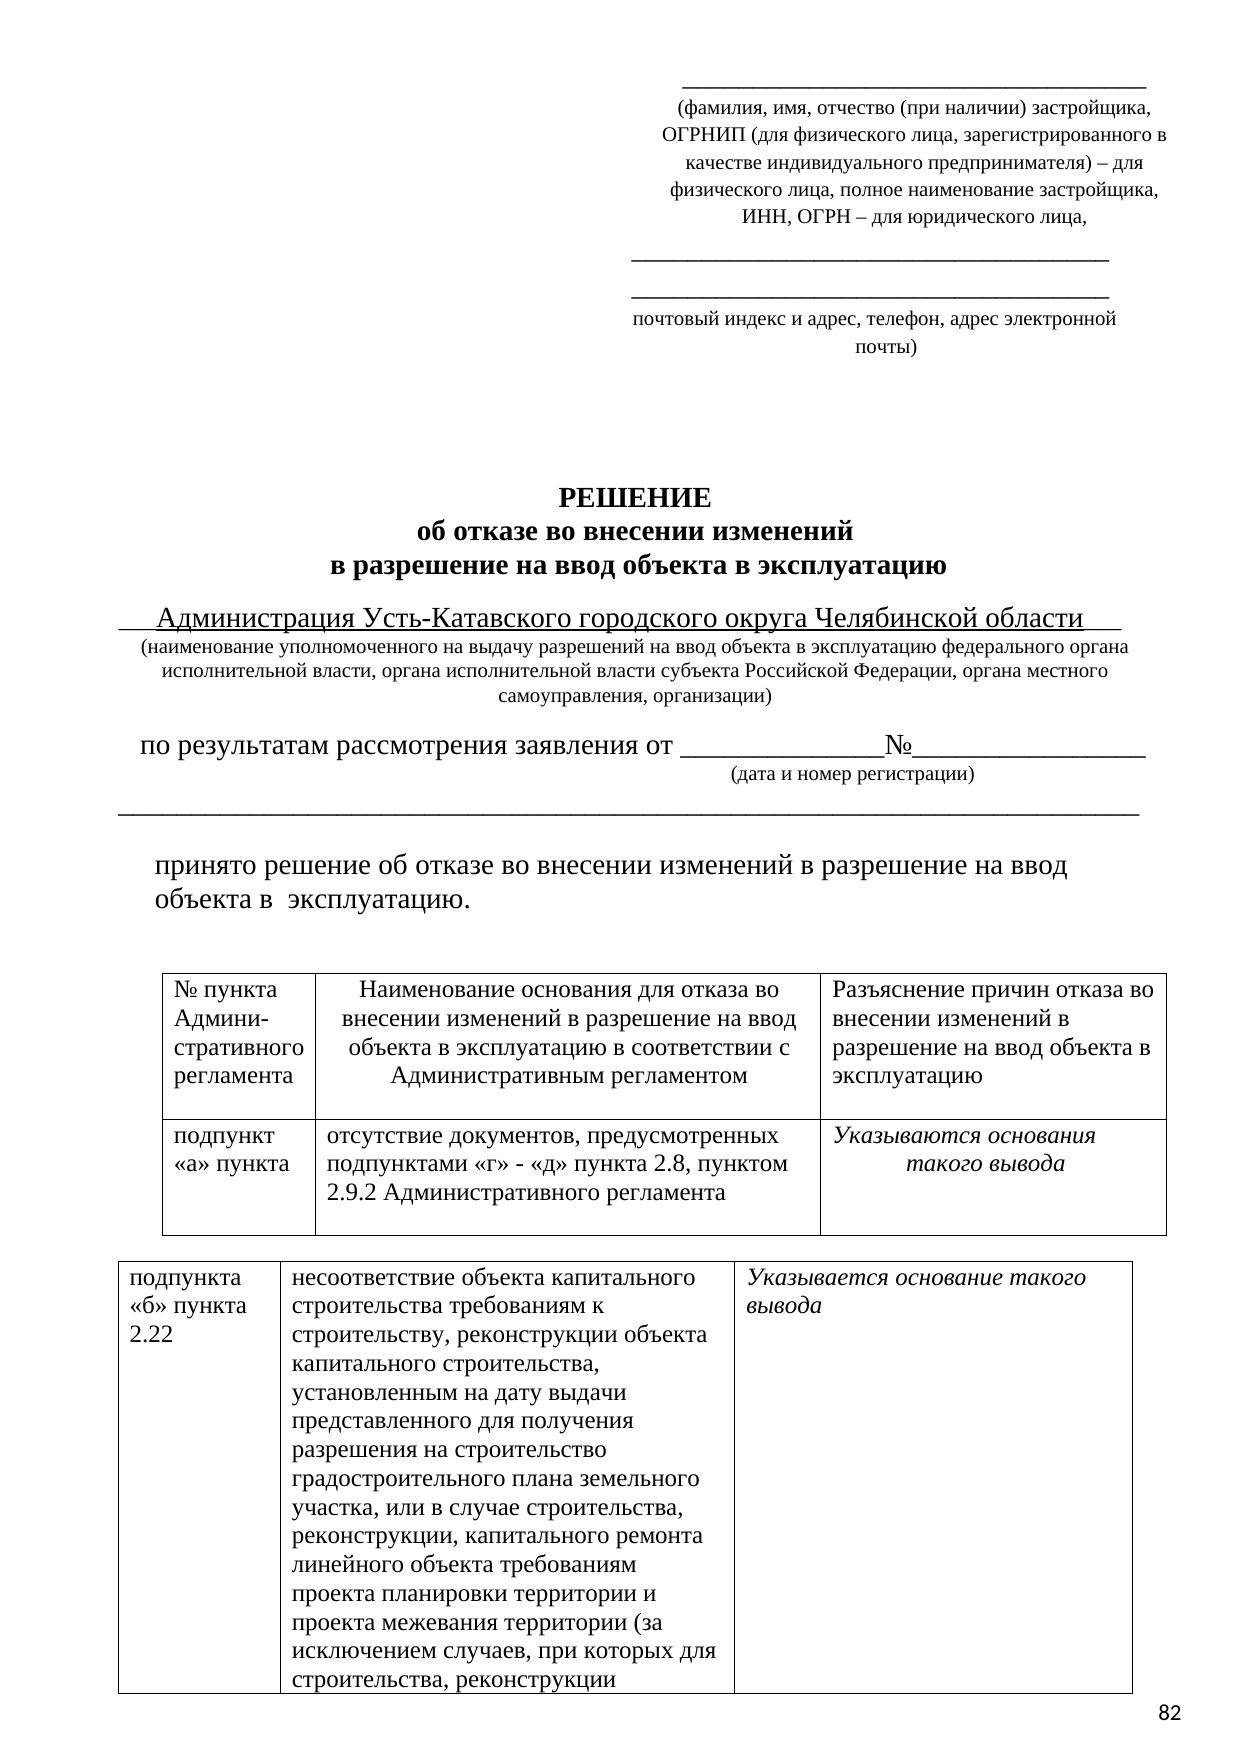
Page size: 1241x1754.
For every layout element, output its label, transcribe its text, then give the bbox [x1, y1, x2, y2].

table_header № пункта Админи-стративного регламента [163, 974, 315, 1118]
text ___Администрация Усть-Катавского городского округа Челябинской области___ (наименование уполномоченного на выдачу разрешений на ввод объекта в эксплуатацию федерального органа [118, 601, 1171, 658]
table_cell подпункт «а» пункта [163, 1120, 315, 1235]
table_cell отсутствие документов, предусмотренных подпунктами «г» - «д» пункта 2.8, пунктом 2.9.2 Административного регламента [316, 1120, 820, 1235]
text принято решение об отказе во внесении изменений в разрешение на ввод [118, 847, 1183, 881]
text __________________________________ [575, 232, 1180, 264]
text (дата и номер регистрации) [118, 761, 1180, 785]
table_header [735, 1262, 1132, 1693]
table_header Разъяснение причин отказа во внесении изменений в разрешение на ввод объекта в эксплуатацию [821, 974, 1166, 1118]
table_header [119, 1262, 280, 1693]
text по результатам рассмотрения заявления от ______________№________________ [118, 727, 1180, 761]
text исполнительной власти, органа исполнительной власти субъекта Российской Федерации, органа местного самоуправления, организации) [162, 658, 1135, 707]
text в разрешение на ввод объекта в эксплуатацию [330, 547, 1183, 580]
text почты) [855, 334, 1183, 358]
text ______________________________________________________________________ [118, 785, 1180, 819]
text об отказе во внесении изменений [417, 513, 1183, 547]
text РЕШЕНИЕ [558, 480, 1183, 513]
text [571, 59, 1180, 228]
table_cell Указываются основания такого вывода [821, 1120, 1166, 1235]
text объекта в эксплуатацию. [118, 881, 1183, 915]
table_header Наименование основания для отказа во внесении изменений в разрешение на ввод объекта в эксплуатацию в соответствии с Административным регламентом [316, 974, 820, 1118]
text почтовый индекс и адрес, телефон, адрес электронной [575, 306, 1180, 330]
text __________________________________ [575, 269, 1180, 301]
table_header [281, 1262, 734, 1693]
